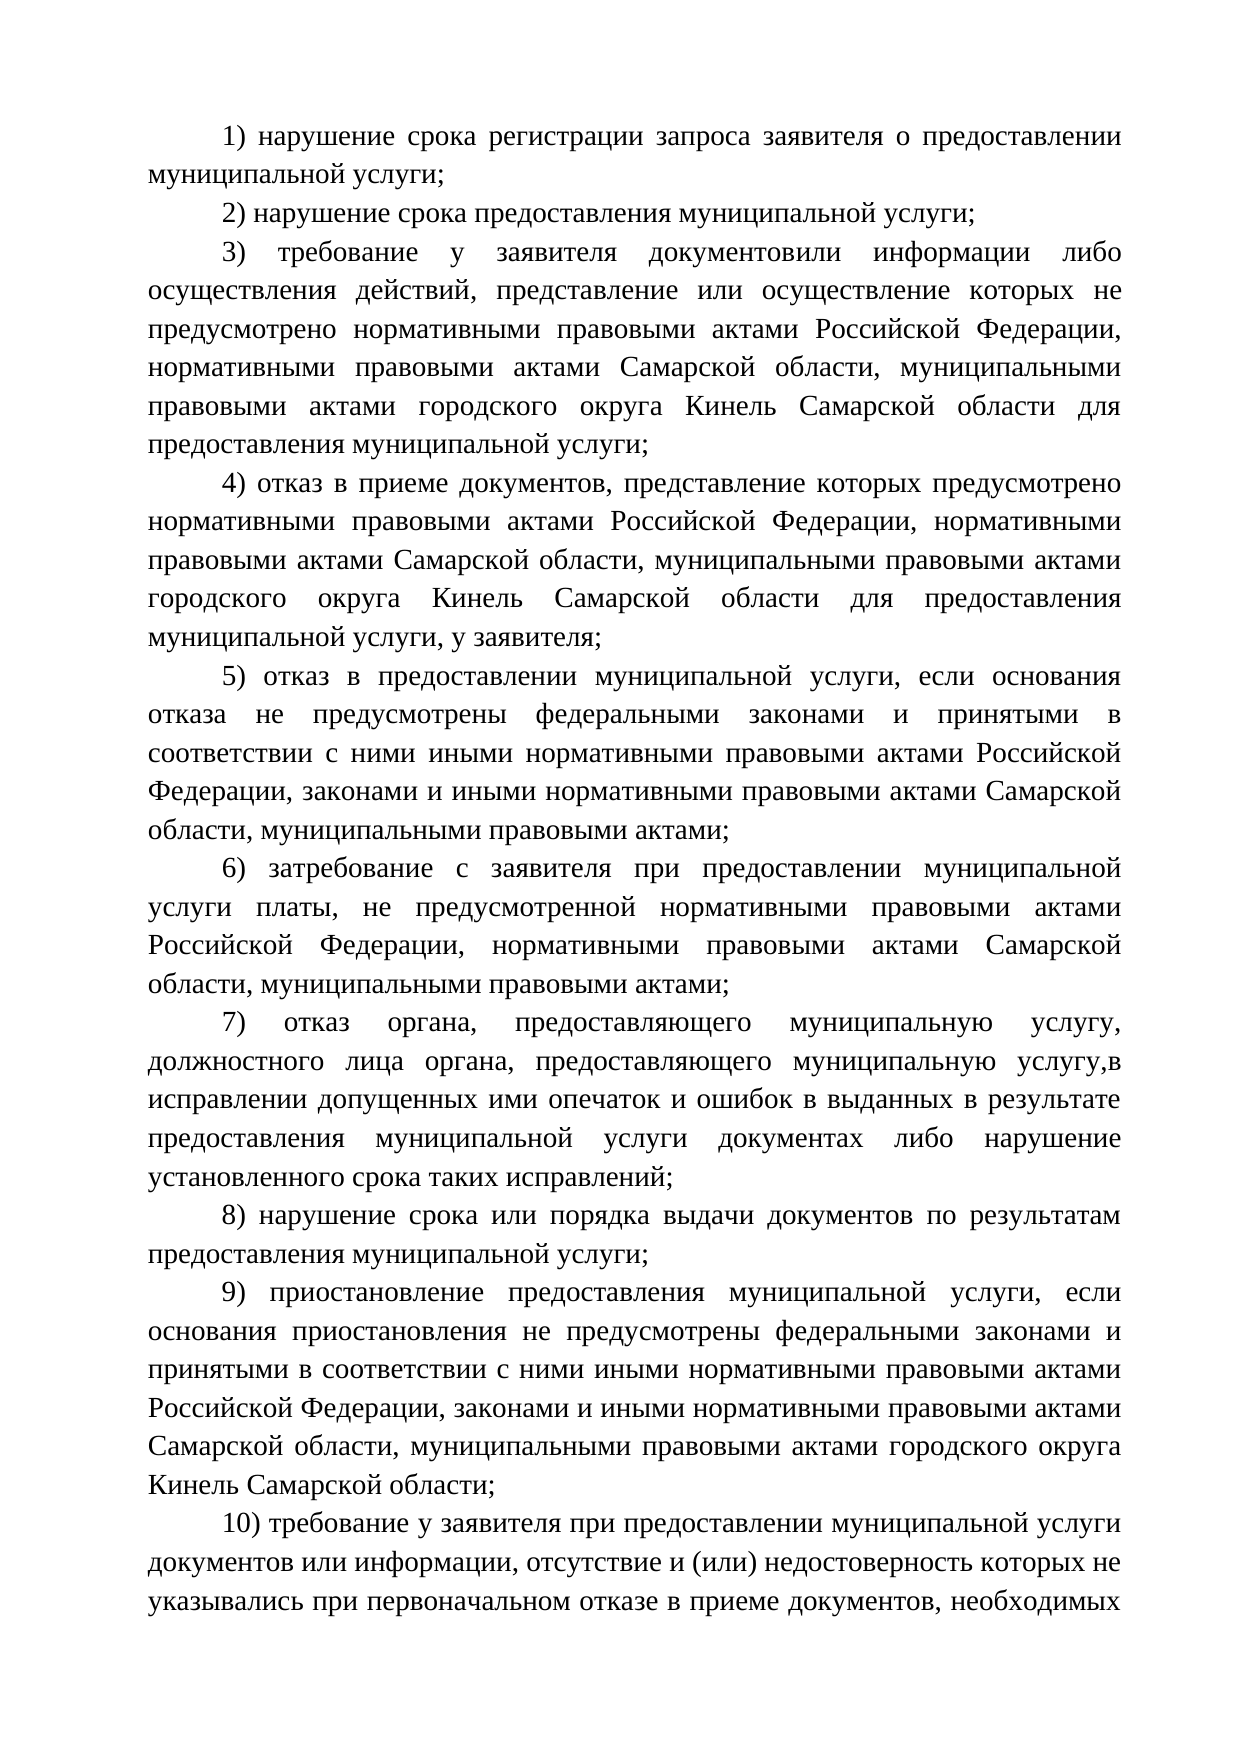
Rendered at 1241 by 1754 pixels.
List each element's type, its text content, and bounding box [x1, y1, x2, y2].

text 2) нарушение срока предоставления муниципальной услуги; [148, 195, 1122, 229]
text 8) нарушение срока или порядка выдачи документов по результатам предоставления муниципальной услуги; [148, 1197, 1122, 1269]
text 1) нарушение срока регистрации запроса заявителя о предоставлении муниципальной услуги; [148, 118, 1122, 190]
text 7) отказ органа, предоставляющего муниципальную услугу, должностного лица органа, предоставляющего муниципальную услугу,в исправлении допущенных ими опечаток и ошибок в выданных в результате предоставления муниципальной услуги документах либо нарушение установленного срока таких исправлений; [148, 1004, 1122, 1192]
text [148, 1506, 1122, 1616]
text 5) отказ в предоставлении муниципальной услуги, если основания отказа не предусмотрены федеральными законами и принятыми в соответствии с ними иными нормативными правовыми актами Российской Федерации, законами и иными нормативными правовыми актами Самарской области, муниципальными правовыми актами; [148, 658, 1122, 845]
text 4) отказ в приеме документов, представление которых предусмотрено нормативными правовыми актами Российской Федерации, нормативными правовыми актами Самарской области, муниципальными правовыми актами городского округа Кинель Самарской области для предоставления муниципальной услуги, у заявителя; [148, 465, 1122, 653]
text 9) приостановление предоставления муниципальной услуги, если основания приостановления не предусмотрены федеральными законами и принятыми в соответствии с ними иными нормативными правовыми актами Российской Федерации, законами и иными нормативными правовыми актами Самарской области, муниципальными правовыми актами городского округа Кинель Самарской области; [148, 1274, 1122, 1501]
text 3) требование у заявителя документовили информации либо осуществления действий, представление или осуществление которых не предусмотрено нормативными правовыми актами Российской Федерации, нормативными правовыми актами Самарской области, муниципальными правовыми актами городского округа Кинель Самарской области для предоставления муниципальной услуги; [148, 234, 1122, 460]
text 6) затребование с заявителя при предоставлении муниципальной услуги платы, не предусмотренной нормативными правовыми актами Российской Федерации, нормативными правовыми актами Самарской области, муниципальными правовыми актами; [148, 850, 1122, 999]
